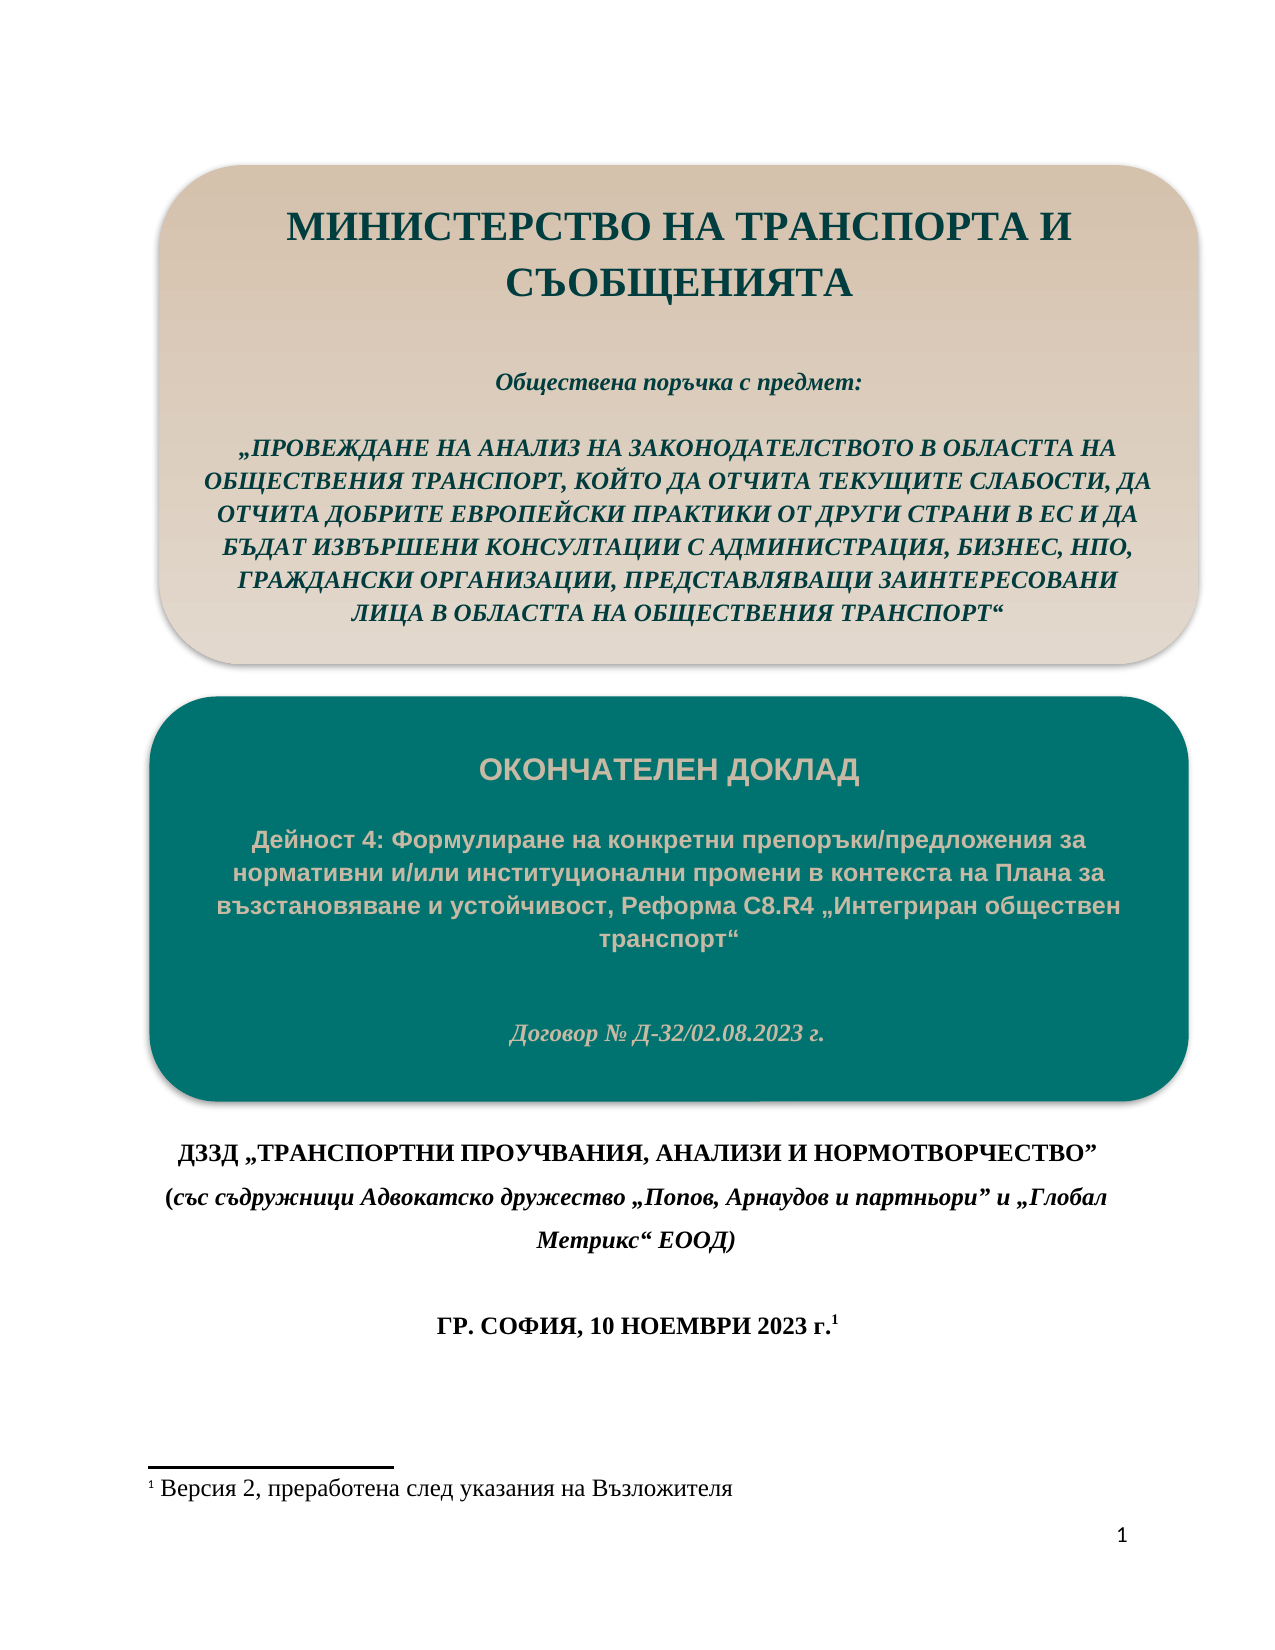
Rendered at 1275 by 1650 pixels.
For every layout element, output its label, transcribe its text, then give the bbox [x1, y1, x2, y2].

text ГР. СОФИЯ, 10 НОЕМВРИ 2023 г. [148, 1311, 1127, 1340]
text (със съдружници Адвокатско дружество „Попов, Арнаудов и партньори” и „Глобал Метрикс“ ЕООД) [148, 1182, 1127, 1253]
text ДЗЗД „ТРАНСПОРТНИ ПРОУЧВАНИЯ, АНАЛИЗИ И НОРМОТВОРЧЕСТВО” [148, 1138, 1127, 1167]
